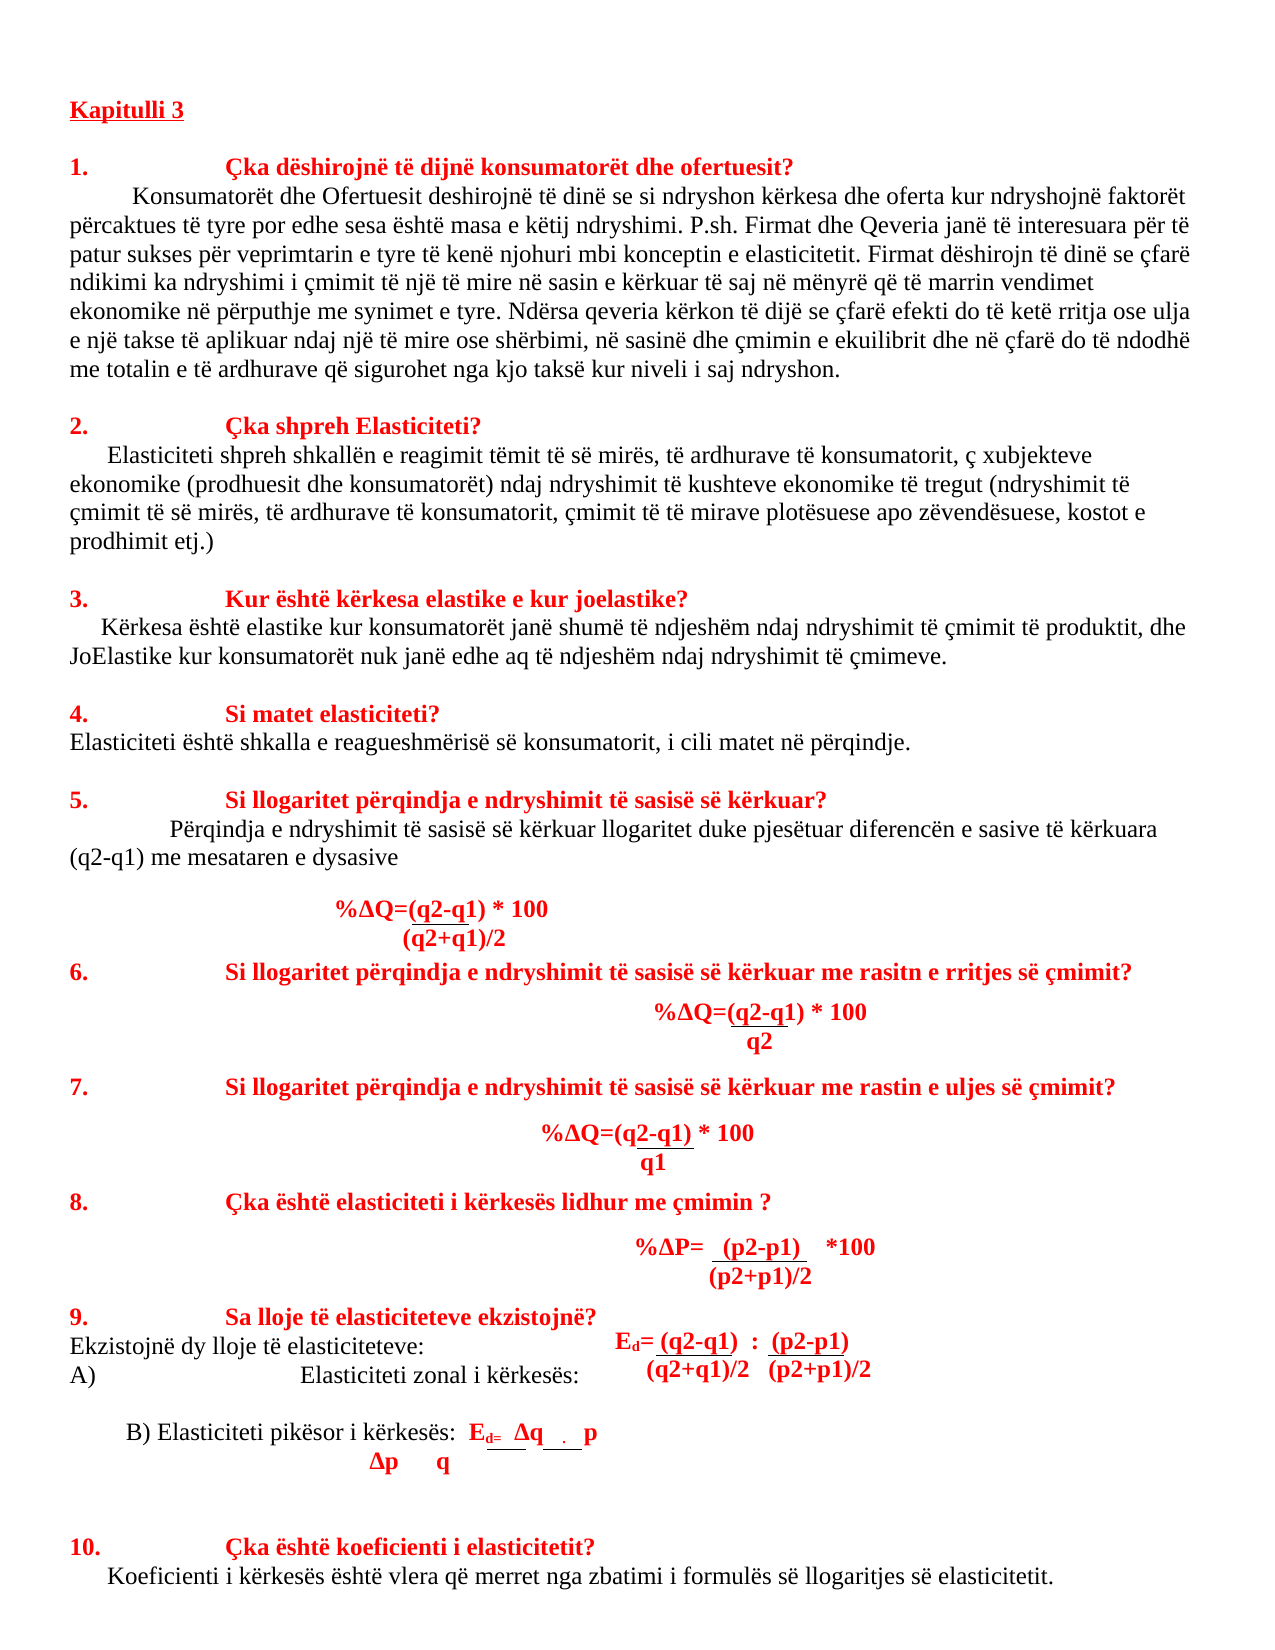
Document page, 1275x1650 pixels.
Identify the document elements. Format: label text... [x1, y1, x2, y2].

text Përqindja e ndryshimit të sasisë së kërkuar llogaritet duke pjesëtuar diferencën e sasive të kërkuara (q2-q1) me mesataren e dysasive [69, 814, 1192, 871]
list Çka është elasticiteti i kërkesës lidhur me çmimin ? [69, 1187, 1192, 1216]
list Elasticiteti zonal i kërkesës: [69, 1360, 1192, 1389]
text Kërkesa është elastike kur konsumatorët janë shumë të ndjeshëm ndaj ndryshimit të çmimit të produktit, dhe JoElastike kur konsumatorët nuk janë edhe aq të ndjeshëm ndaj ndryshimit të çmimeve. [69, 612, 1192, 670]
list Si llogaritet përqindja e ndryshimit të sasisë së kërkuar me rastin e uljes së çmimit? [69, 1072, 1192, 1101]
text B) Elasticiteti pikësor i kërkesës: Ed= ∆q . p [69, 1417, 1192, 1446]
list Çka shpreh Elasticiteti? [69, 411, 1192, 440]
list Si llogaritet përqindja e ndryshimit të sasisë së kërkuar? [69, 785, 1192, 814]
text Elasticiteti është shkalla e reagueshmërisë së konsumatorit, i cili matet në përqindje. [69, 727, 1192, 756]
list Çka është koeficienti i elasticitetit? [69, 1532, 1192, 1561]
text ∆p q [69, 1446, 1192, 1475]
text Elasticiteti shpreh shkallën e reagimit tëmit të së mirës, të ardhurave të konsumatorit, ç xubjekteve ekonomike (prodhuesit dhe konsumatorët) ndaj ndryshimit të kushteve ekonomike të tregut (ndryshimit të çmimit të së mirës, të ardhurave të konsumatorit, çmimit të të mirave plotësuese apo zëvendësuese, kostot e prodhimit etj.) [69, 440, 1192, 555]
text Konsumatorët dhe Ofertuesit deshirojnë të dinë se si ndryshon kërkesa dhe oferta kur ndryshojnë faktorët përcaktues të tyre por edhe sesa është masa e këtij ndryshimi. P.sh. Firmat dhe Qeveria janë të interesuara për të patur sukses për veprimtarin e tyre të kenë njohuri mbi konceptin e elasticitetit. Firmat dëshirojn të dinë se çfarë ndikimi ka ndryshimi i çmimit të një të mire në sasin e kërkuar të saj në mënyrë që të marrin vendimet ekonomike në përputhje me synimet e tyre. Ndërsa qeveria kërkon të dijë se çfarë efekti do të ketë rritja ose ulja e një takse të aplikuar ndaj një të mire ose shërbimi, në sasinë dhe çmimin e ekuilibrit dhe në çfarë do të ndodhë me totalin e të ardhurave që sigurohet nga kjo taksë kur niveli i saj ndryshon. [69, 181, 1192, 382]
list Si matet elasticiteti? [69, 699, 1192, 727]
list Si llogaritet përqindja e ndryshimit të sasisë së kërkuar me rasitn e rritjes së çmimit? [69, 957, 1192, 986]
subtitle Kapitulli 3 [69, 95, 1192, 124]
text Koeficienti i kërkesës është vlera që merret nga zbatimi i formulës së llogaritjes së elasticitetit. [69, 1561, 1192, 1590]
text Ekzistojnë dy lloje të elasticiteteve: [69, 1331, 1192, 1360]
list Sa lloje të elasticiteteve ekzistojnë? [69, 1302, 1192, 1331]
list Kur është kërkesa elastike e kur joelastike? [69, 584, 1192, 612]
list Çka dëshirojnë të dijnë konsumatorët dhe ofertuesit? [69, 152, 1192, 181]
